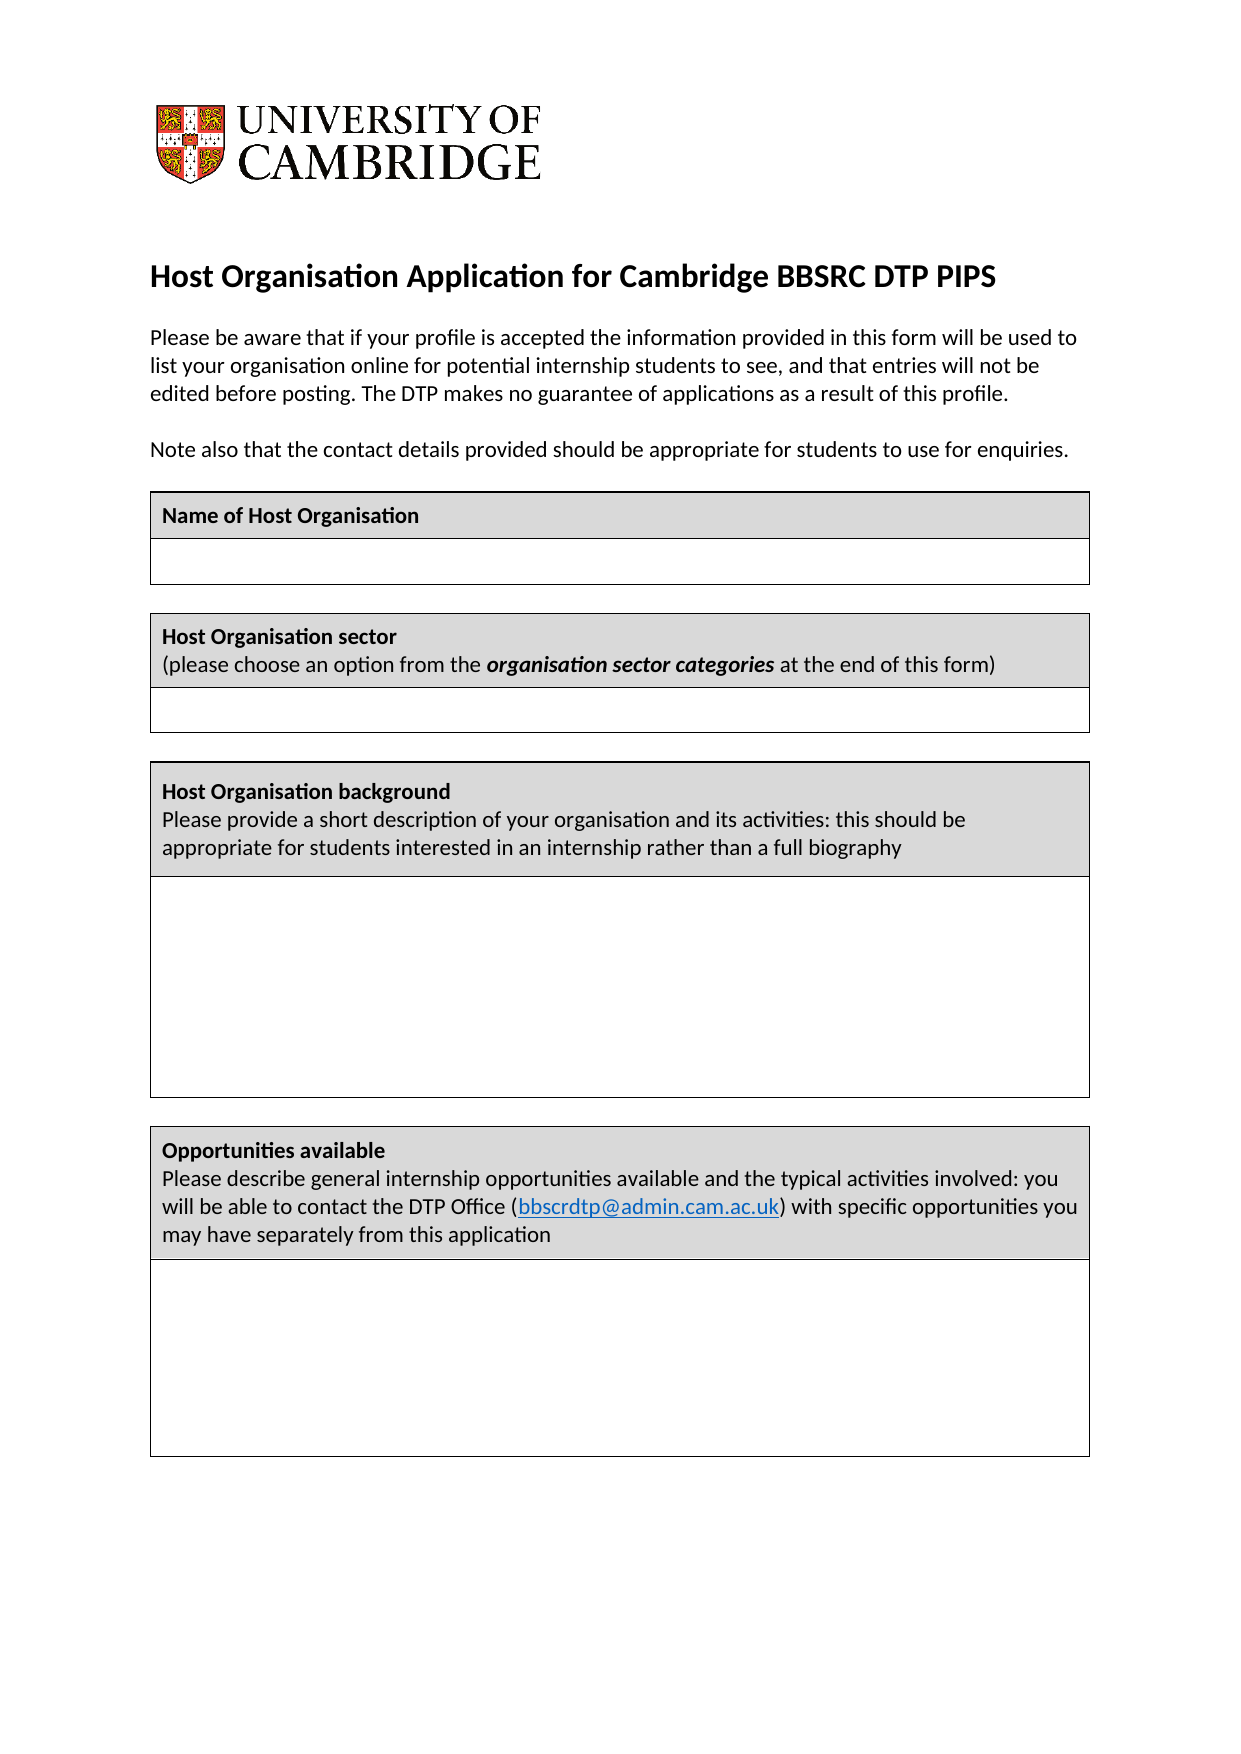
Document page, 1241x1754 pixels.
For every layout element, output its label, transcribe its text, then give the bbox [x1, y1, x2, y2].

table_header Host Organisation sector (please choose an option from the organisation sector categories at the end of this form) [151, 614, 1089, 687]
text Please be aware that if your profile is accepted the information provided in this form will be used to list your organisation online for potential internship students to see, and that entries will not be edited before posting. The DTP makes no guarantee of applications as a result of this profile. [150, 323, 1090, 407]
table_cell [151, 1260, 1089, 1456]
table_header Name of Host Organisation [151, 493, 1089, 538]
table_header Host Organisation background Please provide a short description of your organisation and its activities: this should be appropriate for students interested in an internship rather than a full biography [151, 763, 1089, 876]
table_cell [151, 877, 1089, 1097]
table_cell [151, 688, 1089, 732]
table_header Opportunities available Please describe general internship opportunities available and the typical activities involved: you will be able to contact the DTP Office (bbscrdtp@admin.cam.ac.uk) with specific opportunities you may have separately from this application [151, 1127, 1089, 1258]
table_cell [151, 539, 1089, 584]
text Note also that the contact details provided should be appropriate for students to use for enquiries. [150, 435, 1090, 463]
text Host Organisation Application for Cambridge BBSRC DTP PIPS [150, 254, 1090, 295]
picture [156, 104, 541, 184]
